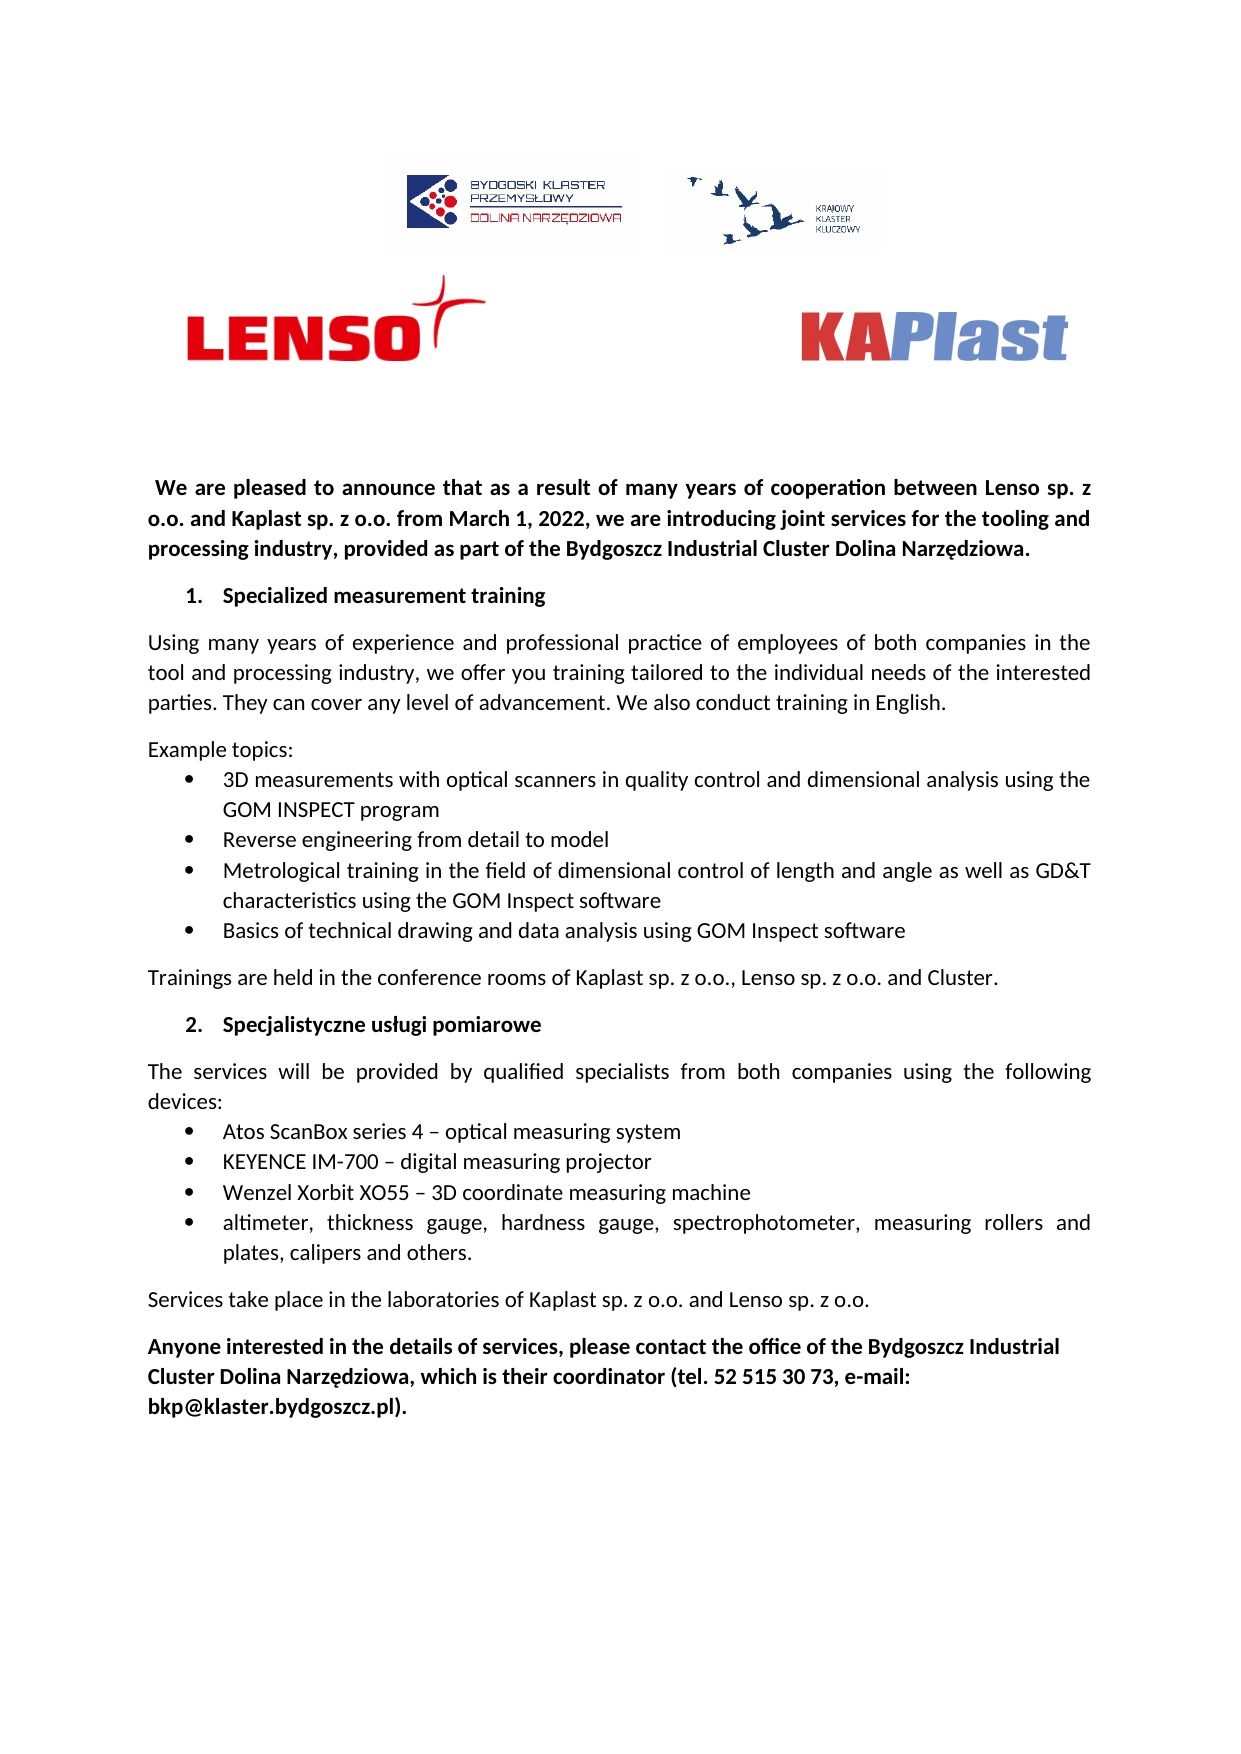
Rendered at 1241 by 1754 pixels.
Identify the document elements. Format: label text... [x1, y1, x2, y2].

list altimeter, thickness gauge, hardness gauge, spectrophotometer, measuring rollers and plates, calipers and others. [185, 1208, 1093, 1266]
list Specjalistyczne usługi pomiarowe [185, 1010, 1093, 1038]
list Atos ScanBox series 4 – optical measuring system [185, 1117, 1093, 1145]
text The services will be provided by qualified specialists from both companies using the following devices: [148, 1057, 1093, 1115]
picture [801, 312, 1069, 361]
picture [379, 147, 645, 255]
list Reverse engineering from detail to model [185, 826, 1093, 854]
list Metrological training in the field of dimensional control of length and angle as well as GD&T characteristics using the GOM Inspect software [185, 856, 1093, 914]
list KEYENCE IM-700 – digital measuring projector [185, 1147, 1093, 1176]
text We are pleased to announce that as a result of many years of cooperation between Lenso sp. z o.o. and Kaplast sp. z o.o. from March 1, 2022, we are introducing joint services for the tooling and processing industry, provided as part of the Bydgoszcz Industrial Cluster Dolina Narzędziowa. [148, 473, 1093, 562]
picture [187, 273, 487, 361]
list Wenzel Xorbit XO55 – 3D coordinate measuring machine [185, 1178, 1093, 1206]
text Trainings are held in the conference rooms of Kaplast sp. z o.o., Lenso sp. z o.o. and Cluster. [148, 963, 1093, 991]
text Using many years of experience and professional practice of employees of both companies in the tool and processing industry, we offer you training tailored to the individual needs of the interested parties. They can cover any level of advancement. We also conduct training in English. [148, 628, 1093, 716]
text Example topics: [148, 735, 1093, 763]
text Anyone interested in the details of services, please contact the office of the Bydgoszcz Industrial Cluster Dolina Narzędziowa, which is their coordinator (tel. 52 515 30 73, e-mail: bkp@klaster.bydgoszcz.pl). [148, 1332, 1093, 1420]
text Services take place in the laboratories of Kaplast sp. z o.o. and Lenso sp. z o.o. [148, 1285, 1093, 1313]
picture [660, 166, 887, 255]
list Basics of technical drawing and data analysis using GOM Inspect software [185, 916, 1093, 944]
list Specialized measurement training [185, 581, 1093, 609]
list 3D measurements with optical scanners in quality control and dimensional analysis using the GOM INSPECT program [185, 765, 1093, 823]
